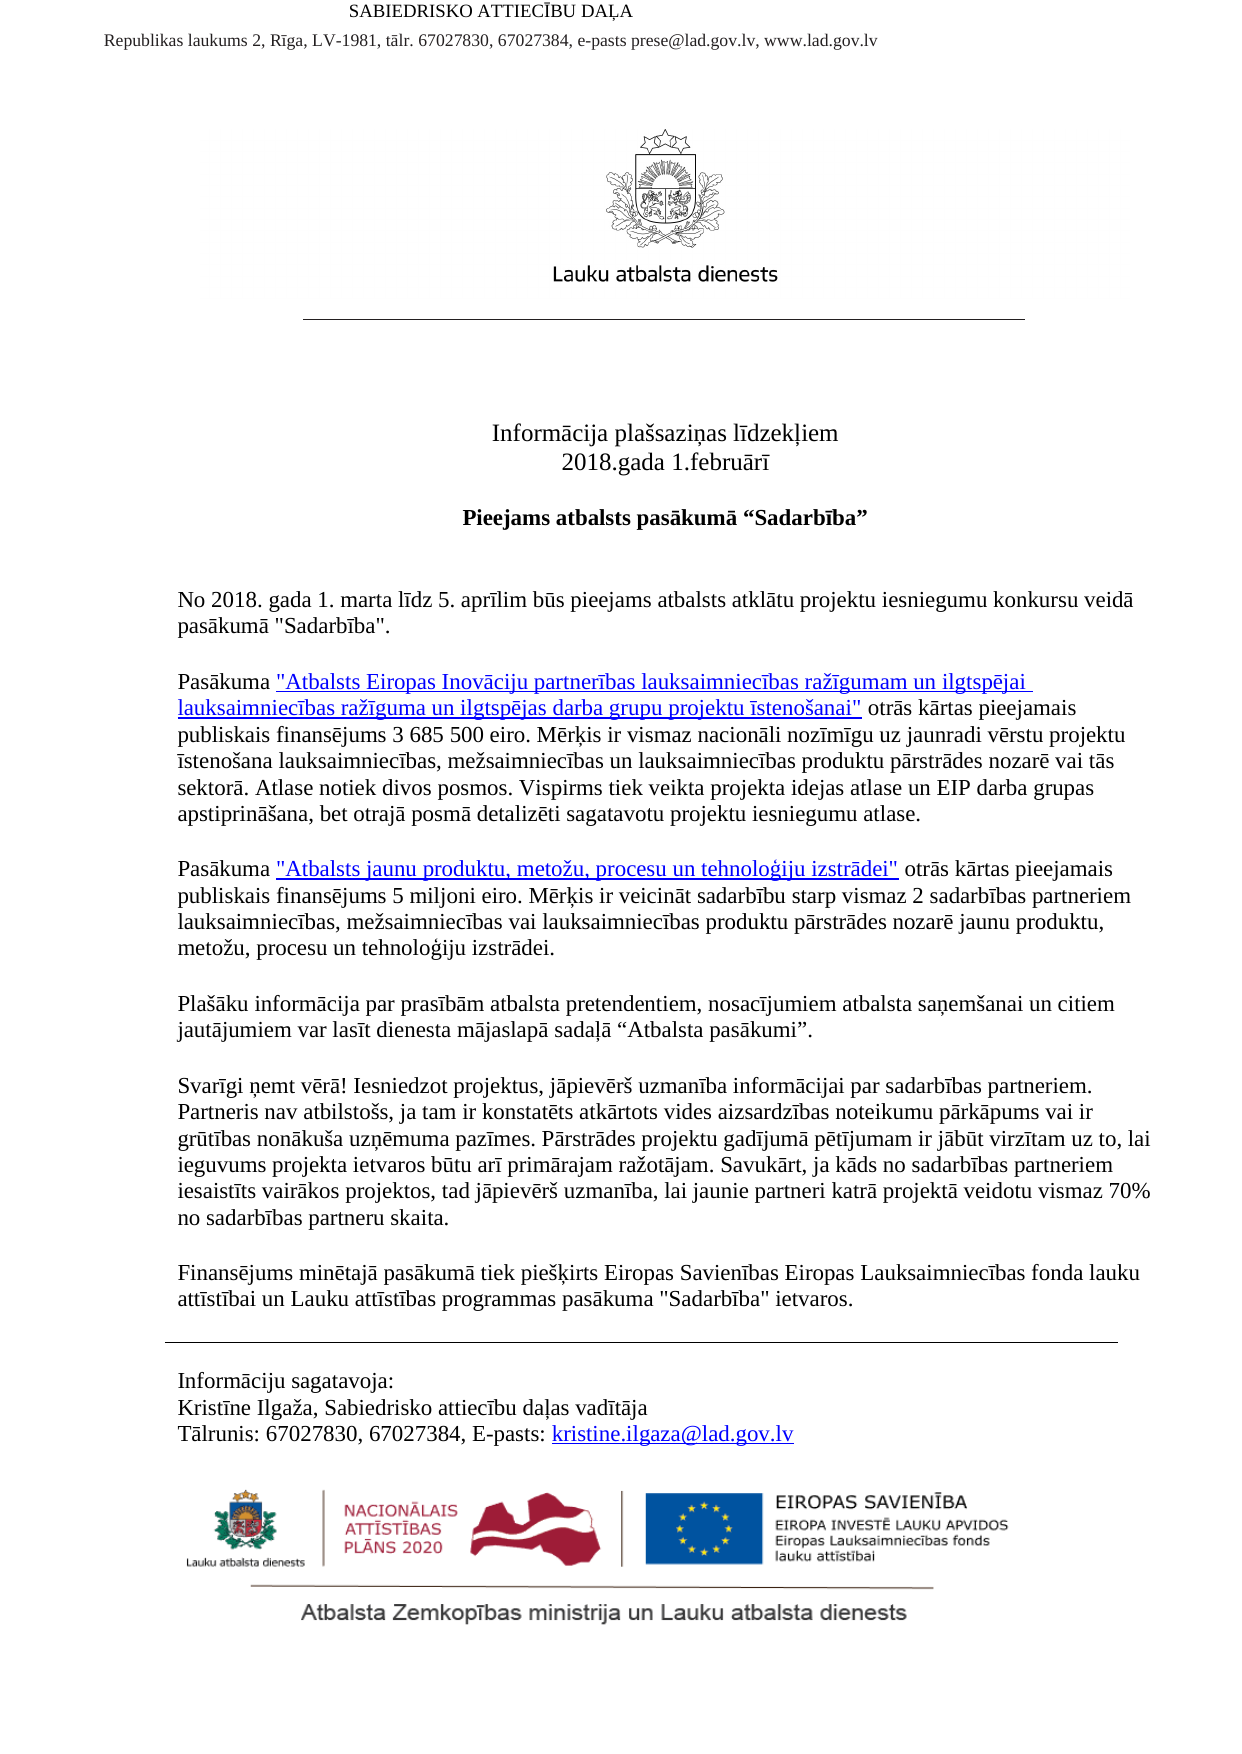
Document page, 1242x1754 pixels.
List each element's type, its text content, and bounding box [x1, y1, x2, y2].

text Finansējums minētajā pasākumā tiek piešķirts Eiropas Savienības Eiropas Lauksaimniecības fonda lauku attīstībai un Lauku attīstības programmas pasākuma "Sadarbība" ietvaros. [177, 1259, 1153, 1312]
text Pieejams atbalsts pasākumā “Sadarbība” [177, 504, 1153, 531]
text Informāciju sagatavoja: Kristīne Ilgaža, Sabiedrisko attiecību daļas vadītāja [177, 1341, 1153, 1420]
text 2018.gada 1.februārī [177, 447, 1153, 476]
text Plašāku informācija par prasībām atbalsta pretendentiem, nosacījumiem atbalsta saņemšanai un citiem jautājumiem var lasīt dienesta mājaslapā sadaļā “Atbalsta pasākumi”. [177, 990, 1153, 1043]
picture [199, 129, 1130, 299]
text Informācija plašsaziņas līdzekļiem [177, 418, 1153, 447]
text No 2018. gada 1. marta līdz 5. aprīlim būs pieejams atbalsts atklātu projektu iesniegumu konkursu veidā pasākumā "Sadarbība". [177, 586, 1153, 639]
text Tālrunis: 67027830, 67027384, E-pasts: kristine.ilgaza@lad.gov.lv [177, 1420, 1153, 1446]
text Pasākuma "Atbalsts Eiropas Inovāciju partnerības lauksaimniecības ražīgumam un ilgtspējai lauksaimniecības ražīguma un ilgtspējas darba grupu projektu īstenošanai" otrās kārtas pieejamais publiskais finansējums 3 685 500 eiro. Mērķis ir vismaz nacionāli nozīmīgu uz jaunradi vērstu projektu īstenošana lauksaimniecības, mežsaimniecības un lauksaimniecības produktu pārstrādes nozarē vai tās sektorā. Atlase notiek divos posmos. Vispirms tiek veikta projekta idejas atlase un EIP darba grupas apstiprināšana, bet otrajā posmā detalizēti sagatavotu projektu iesniegumu atlase. [177, 668, 1153, 826]
text Pasākuma "Atbalsts jaunu produktu, metožu, procesu un tehnoloģiju izstrādei" otrās kārtas pieejamais publiskais finansējums 5 miljoni eiro. Mērķis ir veicināt sadarbību starp vismaz 2 sadarbības partneriem lauksaimniecības, mežsaimniecības vai lauksaimniecības produktu pārstrādes nozarē jaunu produktu, metožu, procesu un tehnoloģiju izstrādei. [177, 855, 1153, 961]
picture [177, 1475, 1023, 1635]
text Svarīgi ņemt vērā! Iesniedzot projektus, jāpievērš uzmanība informācijai par sadarbības partneriem. Partneris nav atbilstošs, ja tam ir konstatēts atkārtots vides aizsardzības noteikumu pārkāpums vai ir grūtības nonākuša uzņēmuma pazīmes. Pārstrādes projektu gadījumā pētījumam ir jābūt virzītam uz to, lai ieguvums projekta ietvaros būtu arī primārajam ražotājam. Savukārt, ja kāds no sadarbības partneriem iesaistīts vairākos projektos, tad jāpievērš uzmanība, lai jaunie partneri katrā projektā veidotu vismaz 70% no sadarbības partneru skaita. [177, 1072, 1153, 1230]
